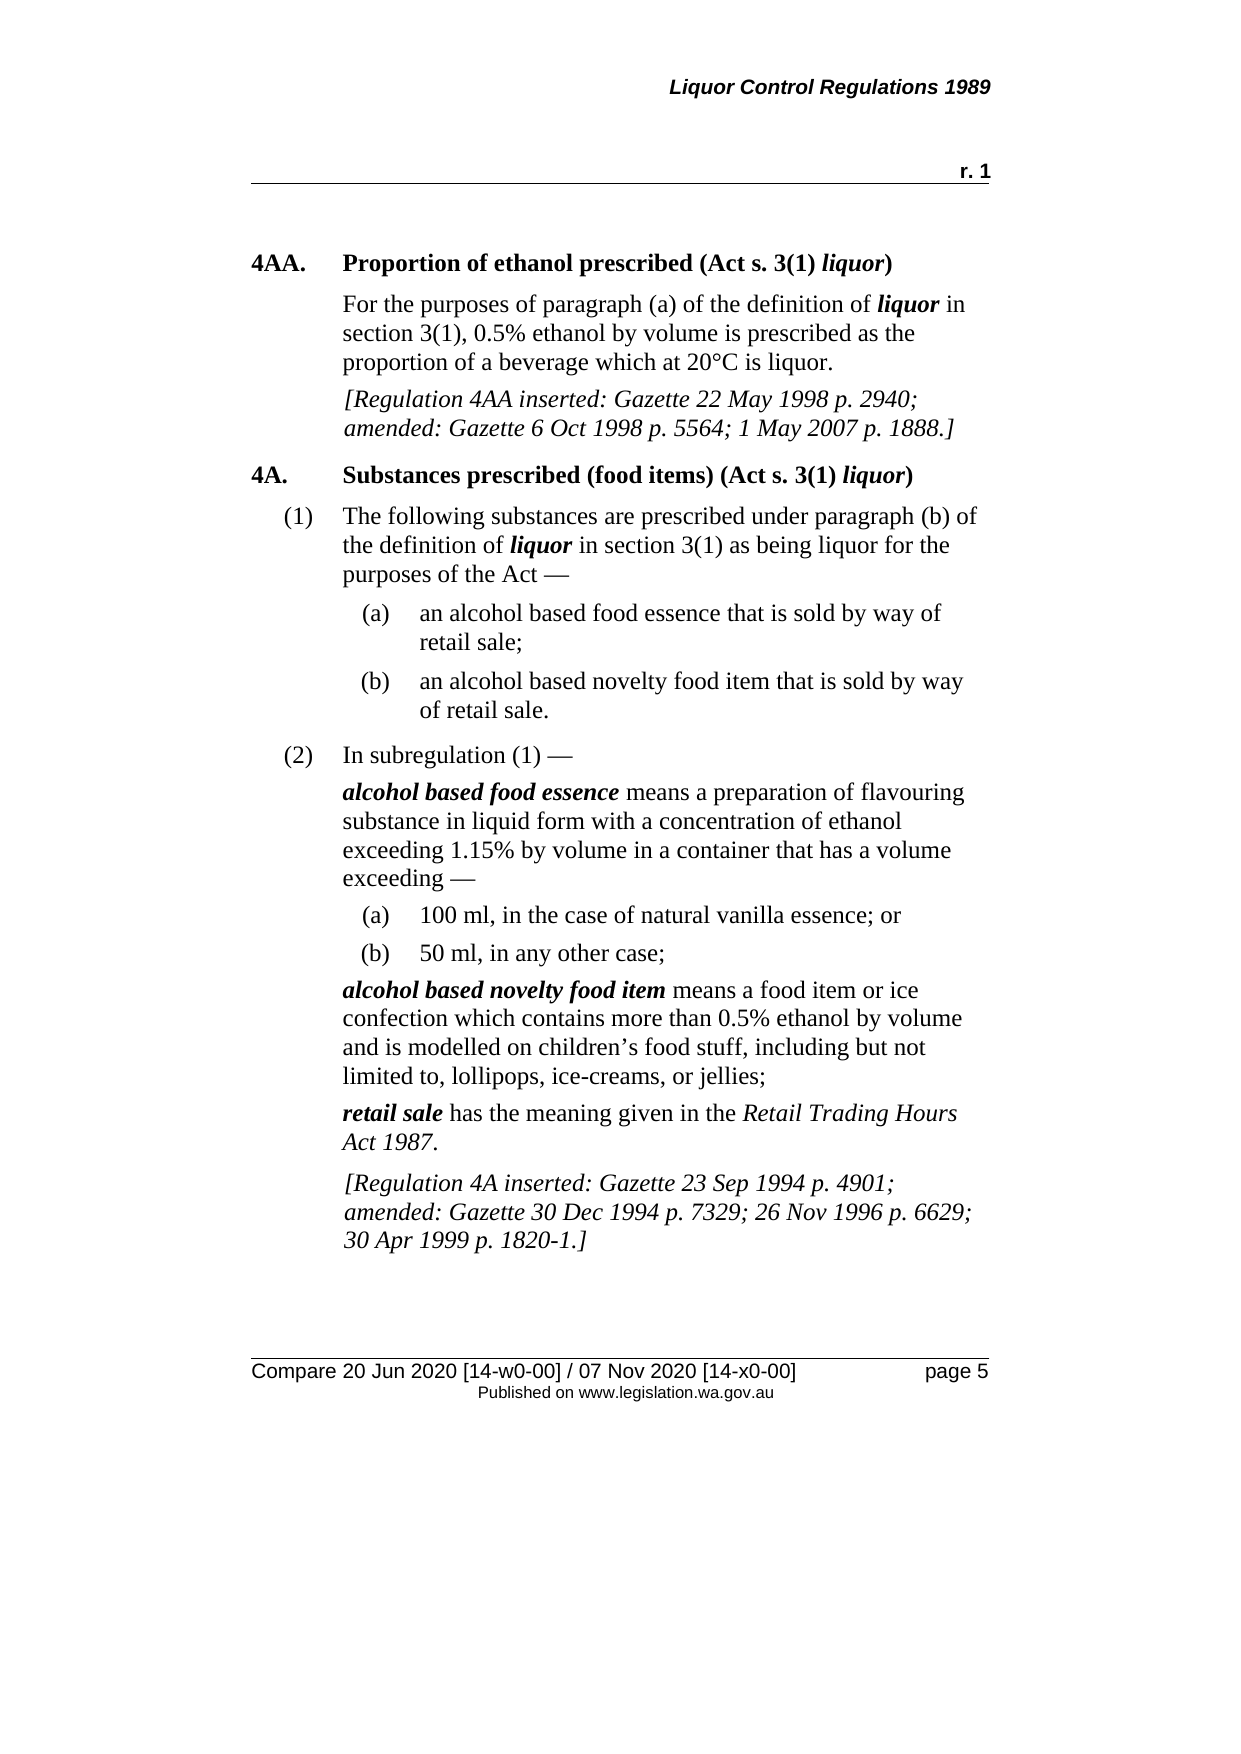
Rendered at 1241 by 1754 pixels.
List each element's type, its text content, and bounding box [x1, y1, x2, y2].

text (a) an alcohol based food essence that is sold by way of retail sale; [251, 598, 989, 656]
subtitle 4A. Substances prescribed (food items) (Act s. 3(1) liquor) [251, 460, 989, 489]
text (b) an alcohol based novelty food item that is sold by way of retail sale. [251, 666, 989, 723]
subtitle 4AA. Proportion of ethanol prescribed (Act s. 3(1) liquor) [251, 248, 989, 277]
text For the purposes of paragraph (a) of the definition of liquor in section 3(1), 0.5% ethanol by volume is prescribed as the proportion of a beverage which at 20°C is liquor. [251, 289, 989, 376]
text [Regulation 4AA inserted: Gazette 22 May 1998 p. 2940; amended: Gazette 6 Oct 1998 p. 5564; 1 May 2007 p. 1888.] [251, 384, 989, 441]
text (2) In subregulation (1) — [251, 740, 989, 769]
text (1) The following substances are prescribed under paragraph (b) of the definition of liquor in section 3(1) as being liquor for the purposes of the Act — [251, 501, 989, 588]
text alcohol based food essence means a preparation of flavouring substance in liquid form with a concentration of ethanol exceeding 1.15% by volume in a container that has a volume exceeding — [251, 777, 989, 892]
text (a) 100 ml, in the case of natural vanilla essence; or [251, 901, 989, 929]
text [Regulation 4A inserted: Gazette 23 Sep 1994 p. 4901; amended: Gazette 30 Dec 1994 p. 7329; 26 Nov 1996 p. 6629; 30 Apr 1999 p. 1820-1.] [251, 1168, 989, 1254]
text alcohol based novelty food item means a food item or ice confection which contains more than 0.5% ethanol by volume and is modelled on children’s food stuff, including but not limited to, lollipops, ice-creams, or jellies; [251, 975, 989, 1090]
text retail sale has the meaning given in the Retail Trading Hours Act 1987. [251, 1098, 989, 1156]
text (b) 50 ml, in any other case; [251, 938, 989, 966]
